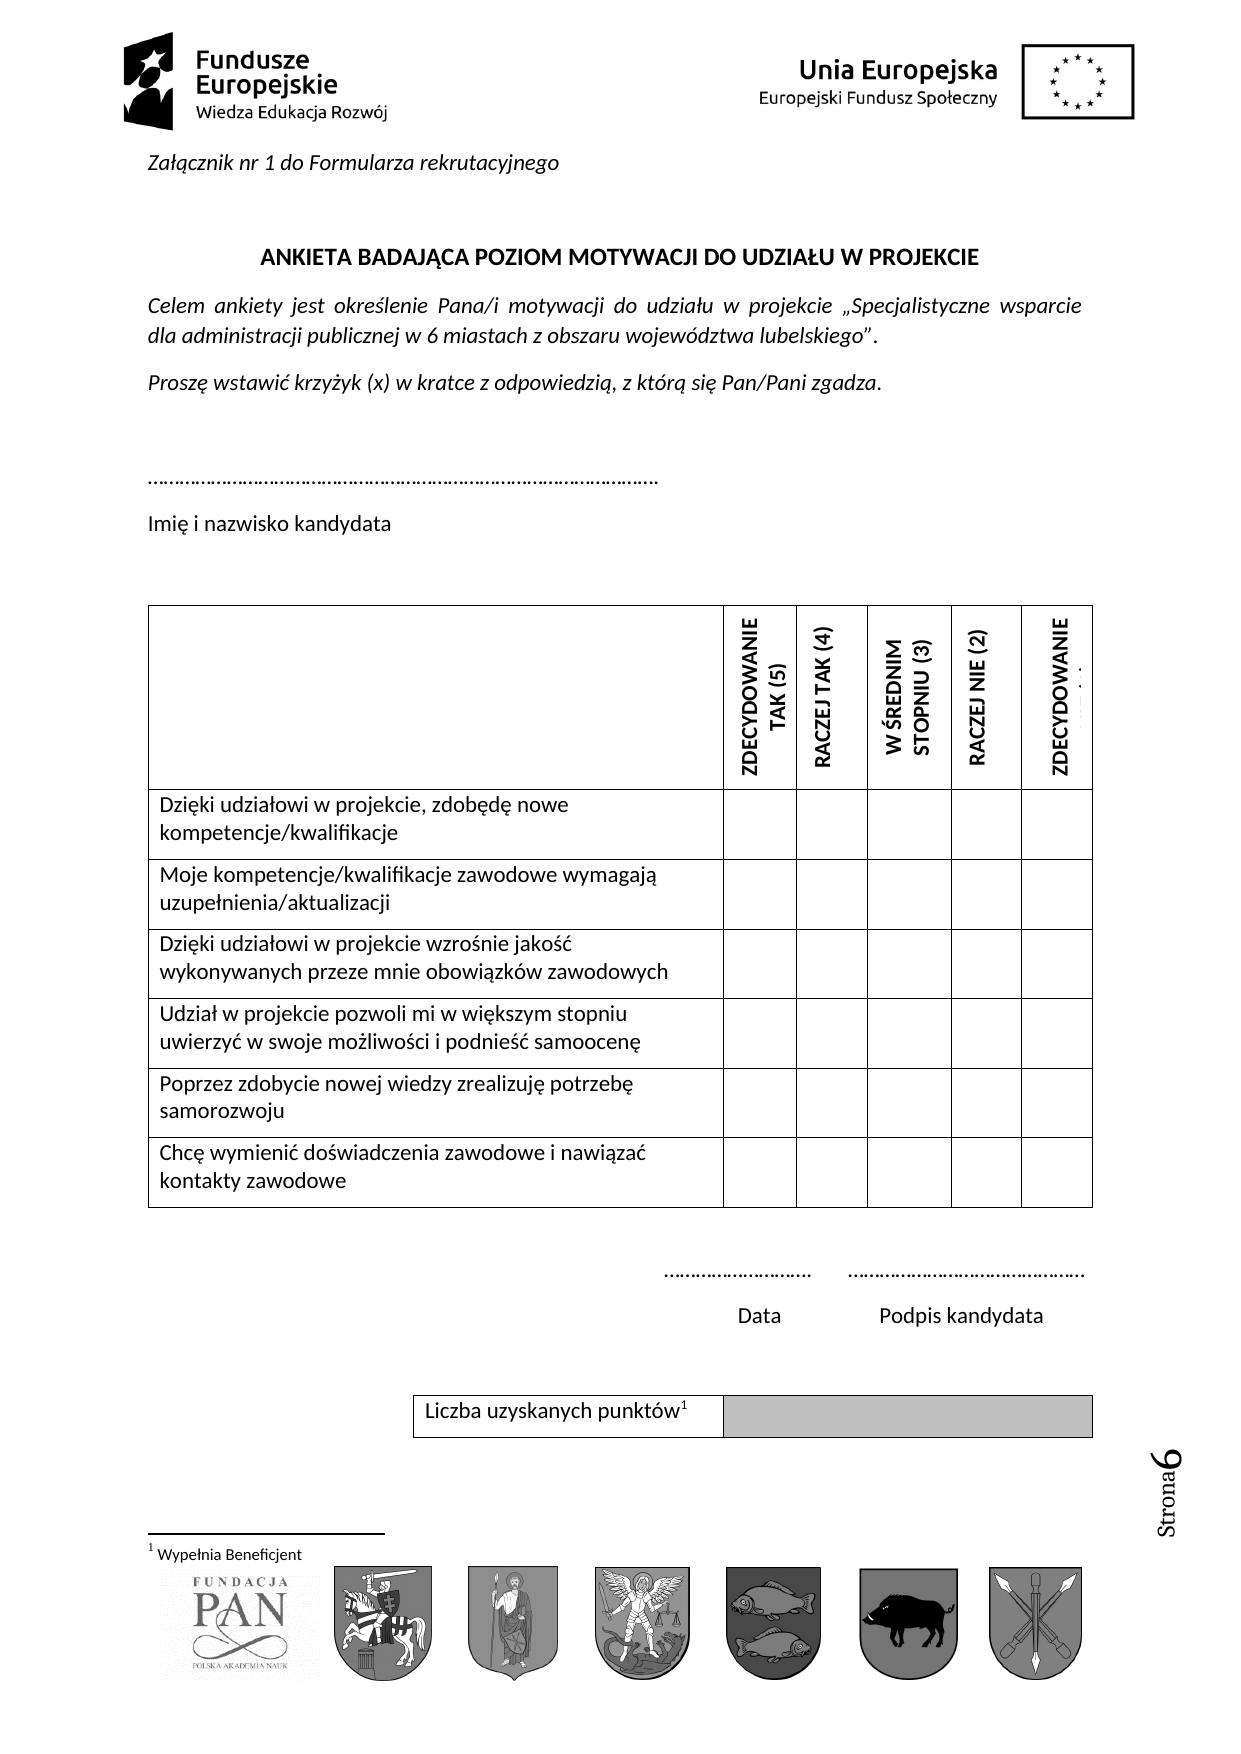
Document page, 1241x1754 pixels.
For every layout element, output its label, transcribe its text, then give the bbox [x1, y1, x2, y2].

table_cell [952, 999, 1021, 1068]
table_header Liczba uzyskanych punktów [414, 1396, 723, 1437]
table_cell [952, 790, 1021, 859]
table_header RACZEJ NIE (2) [952, 606, 1021, 789]
table_cell Chcę wymienić doświadczenia zawodowe i nawiązać kontakty zawodowe [149, 1138, 723, 1207]
picture [334, 1566, 432, 1681]
table_cell [952, 860, 1021, 928]
picture [468, 1566, 558, 1681]
table_header [724, 1396, 1092, 1437]
table_cell [868, 930, 951, 998]
table_cell [724, 790, 796, 859]
table_header RACZEJ TAK (4) [797, 606, 867, 789]
table_header ZDECYDOWANIE TAK (5) [724, 606, 796, 789]
table_cell [797, 999, 867, 1068]
text ……………………………………………………………………………………. [148, 462, 1093, 490]
table_cell [724, 930, 796, 998]
text Data Podpis kandydata [664, 1302, 1093, 1329]
table_cell [1022, 930, 1092, 998]
table_cell [797, 930, 867, 998]
table_cell [1022, 860, 1092, 928]
table_cell [724, 999, 796, 1068]
table_cell [868, 999, 951, 1068]
table_cell [868, 860, 951, 928]
table_cell Dzięki udziałowi w projekcie wzrośnie jakość wykonywanych przeze mnie obowiązków zawodowych [149, 930, 723, 998]
table_header [149, 606, 723, 789]
picture [726, 1567, 821, 1680]
picture [989, 1567, 1082, 1680]
table_cell [1022, 1138, 1092, 1207]
picture [595, 1567, 690, 1680]
table_cell [797, 1069, 867, 1137]
table_cell [868, 1069, 951, 1137]
table_cell [1022, 999, 1092, 1068]
table_cell Moje kompetencje/kwalifikacje zawodowe wymagają uzupełnienia/aktualizacji [149, 860, 723, 928]
table_header ZDECYDOWANIE NIE (1) [1022, 606, 1092, 789]
table_cell Poprzez zdobycie nowej wiedzy zrealizuję potrzebę samorozwoju [149, 1069, 723, 1137]
table_cell [724, 1069, 796, 1137]
picture [113, 24, 390, 137]
table_cell [797, 790, 867, 859]
table_cell [1022, 790, 1092, 859]
table_cell [724, 860, 796, 928]
table_cell [1022, 1069, 1092, 1137]
table_cell [952, 1138, 1021, 1207]
table_cell [724, 1138, 796, 1207]
table_cell [868, 1138, 951, 1207]
text ANKIETA BADAJĄCA POZIOM MOTYWACJI DO UDZIAŁU W PROJEKCIE [148, 241, 1093, 272]
text ………………………. ……………………………………… [590, 1255, 1093, 1283]
table_cell [952, 1069, 1021, 1137]
table_cell Udział w projekcie pozwoli mi w większym stopniu uwierzyć w swoje możliwości i podnieść samoocenę [149, 999, 723, 1068]
text Załącznik nr 1 do Formularza rekrutacyjnego [148, 148, 1093, 176]
table_cell [797, 1138, 867, 1207]
text Proszę wstawić krzyżyk (x) w kratce z odpowiedzią, z którą się Pan/Pani zgadza. [148, 368, 1093, 396]
table_cell [868, 790, 951, 859]
table_cell [797, 860, 867, 928]
text Celem ankiety jest określenie Pana/i motywacji do udziału w projekcie „Specjalistyczne wsparcie dla administracji publicznej w 6 miastach z obszaru województwa lubelskiego”. [148, 291, 1093, 349]
text Imię i nazwisko kandydata [148, 509, 1093, 537]
table_cell Dzięki udziałowi w projekcie, zdobędę nowe kompetencje/kwalifikacje [149, 790, 723, 859]
picture [752, 37, 1139, 127]
table_header W ŚREDNIM STOPNIU (3) [868, 606, 951, 789]
picture [858, 1567, 959, 1681]
picture [158, 1564, 322, 1681]
table_cell [952, 930, 1021, 998]
